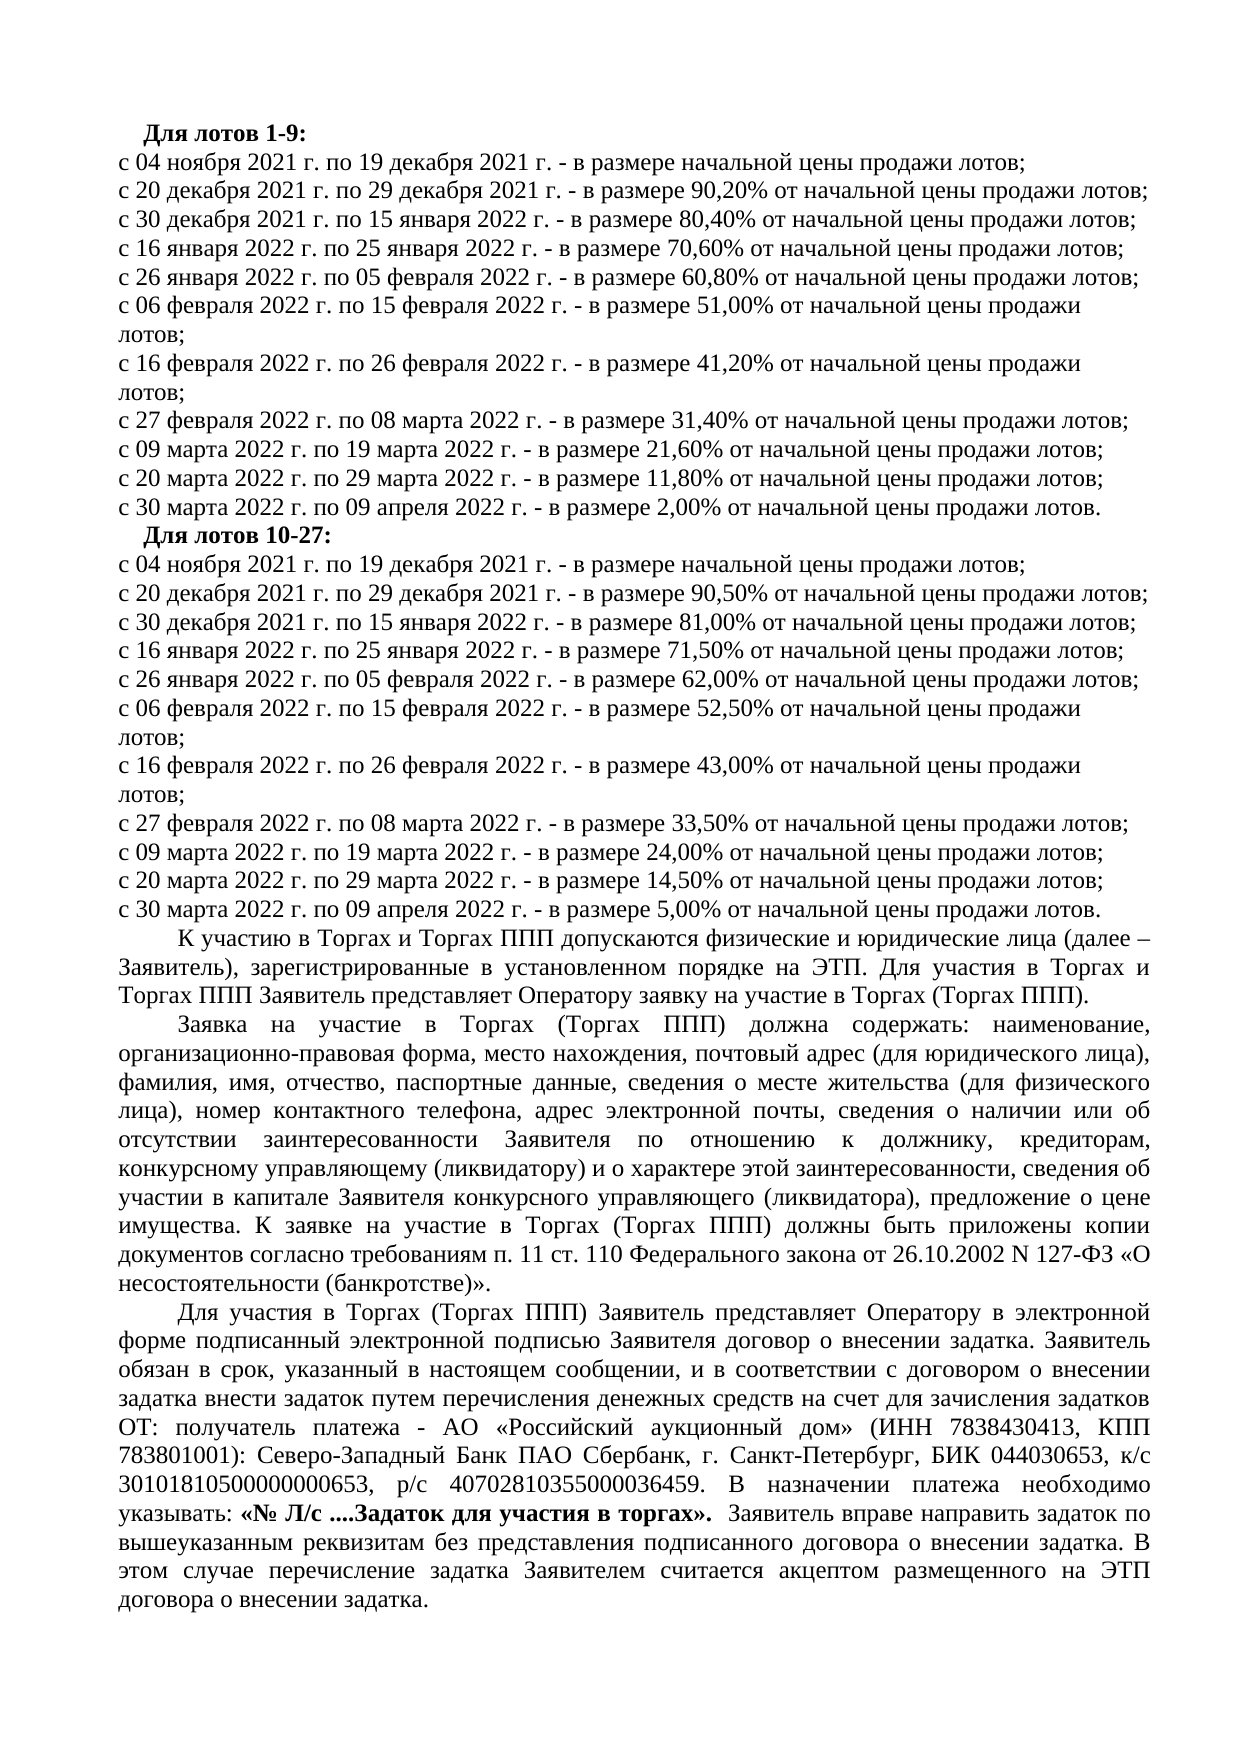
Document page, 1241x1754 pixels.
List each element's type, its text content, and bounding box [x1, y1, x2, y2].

text с 06 февраля 2022 г. по 15 февраля 2022 г. - в размере 51,00% от начальной цены продажи лотов; [118, 291, 1151, 348]
text с 26 января 2022 г. по 05 февраля 2022 г. - в размере 60,80% от начальной цены продажи лотов; [118, 262, 1151, 291]
text с 04 ноября 2021 г. по 19 декабря 2021 г. - в размере начальной цены продажи лотов; [118, 549, 1151, 578]
text с 20 декабря 2021 г. по 29 декабря 2021 г. - в размере 90,20% от начальной цены продажи лотов; [118, 176, 1151, 204]
text с 16 февраля 2022 г. по 26 февраля 2022 г. - в размере 43,00% от начальной цены продажи лотов; [118, 751, 1151, 808]
text К участию в Торгах и Торгах ППП допускаются физические и юридические лица (далее – Заявитель), зарегистрированные в установленном порядке на ЭТП. Для участия в Торгах и Торгах ППП Заявитель представляет Оператору заявку на участие в Торгах (Торгах ППП). [118, 923, 1151, 1009]
text с 16 января 2022 г. по 25 января 2022 г. - в размере 71,50% от начальной цены продажи лотов; [118, 636, 1151, 664]
text с 06 февраля 2022 г. по 15 февраля 2022 г. - в размере 52,50% от начальной цены продажи лотов; [118, 693, 1151, 751]
text с 20 декабря 2021 г. по 29 декабря 2021 г. - в размере 90,50% от начальной цены продажи лотов; [118, 578, 1151, 607]
text с 16 января 2022 г. по 25 января 2022 г. - в размере 70,60% от начальной цены продажи лотов; [118, 233, 1151, 262]
text с 16 февраля 2022 г. по 26 февраля 2022 г. - в размере 41,20% от начальной цены продажи лотов; [118, 348, 1151, 406]
text с 20 марта 2022 г. по 29 марта 2022 г. - в размере 11,80% от начальной цены продажи лотов; [118, 463, 1151, 492]
text с 30 марта 2022 г. по 09 апреля 2022 г. - в размере 5,00% от начальной цены продажи лотов. [118, 894, 1151, 923]
text с 30 декабря 2021 г. по 15 января 2022 г. - в размере 80,40% от начальной цены продажи лотов; [118, 204, 1151, 233]
text с 20 марта 2022 г. по 29 марта 2022 г. - в размере 14,50% от начальной цены продажи лотов; [118, 866, 1151, 894]
text с 27 февраля 2022 г. по 08 марта 2022 г. - в размере 31,40% от начальной цены продажи лотов; [118, 406, 1151, 434]
text с 09 марта 2022 г. по 19 марта 2022 г. - в размере 24,00% от начальной цены продажи лотов; [118, 837, 1151, 866]
text с 26 января 2022 г. по 05 февраля 2022 г. - в размере 62,00% от начальной цены продажи лотов; [118, 664, 1151, 693]
text с 27 февраля 2022 г. по 08 марта 2022 г. - в размере 33,50% от начальной цены продажи лотов; [118, 808, 1151, 837]
text Для лотов 1-9: [118, 118, 1151, 147]
text с 30 декабря 2021 г. по 15 января 2022 г. - в размере 81,00% от начальной цены продажи лотов; [118, 607, 1151, 636]
text с 30 марта 2022 г. по 09 апреля 2022 г. - в размере 2,00% от начальной цены продажи лотов. [118, 492, 1151, 521]
text с 04 ноября 2021 г. по 19 декабря 2021 г. - в размере начальной цены продажи лотов; [118, 147, 1151, 176]
text Для лотов 10-27: [118, 521, 1151, 549]
text Заявка на участие в Торгах (Торгах ППП) должна содержать: наименование, организационно-правовая форма, место нахождения, почтовый адрес (для юридического лица), фамилия, имя, отчество, паспортные данные, сведения о месте жительства (для физического лица), номер контактного телефона, адрес электронной почты, сведения о наличии или об отсутствии заинтересованности Заявителя по отношению к должнику, кредиторам, конкурсному управляющему (ликвидатору) и о характере этой заинтересованности, сведения об участии в капитале Заявителя конкурсного управляющего (ликвидатора), предложение о цене имущества. К заявке на участие в Торгах (Торгах ППП) должны быть приложены копии документов согласно требованиям п. 11 ст. 110 Федерального закона от 26.10.2002 N 127-ФЗ «О несостоятельности (банкротстве)». [118, 1009, 1151, 1297]
text с 09 марта 2022 г. по 19 марта 2022 г. - в размере 21,60% от начальной цены продажи лотов; [118, 434, 1151, 463]
text Для участия в Торгах (Торгах ППП) Заявитель представляет Оператору в электронной форме подписанный электронной подписью Заявителя договор о внесении задатка. Заявитель обязан в срок, указанный в настоящем сообщении, и в соответствии с договором о внесении задатка внести задаток путем перечисления денежных средств на счет для зачисления задатков ОТ: получатель платежа - АО «Российский аукционный дом» (ИНН 7838430413, КПП 783801001): Северо-Западный Банк ПАО Сбербанк, г. Санкт-Петербург, БИК 044030653, к/с 30101810500000000653, р/с 40702810355000036459. В назначении платежа необходимо указывать: «№ Л/с ....Задаток для участия в торгах». Заявитель вправе направить задаток по вышеуказанным реквизитам без представления подписанного договора о внесении задатка. В этом случае перечисление задатка Заявителем считается акцептом размещенного на ЭТП договора о внесении задатка. [118, 1297, 1151, 1613]
